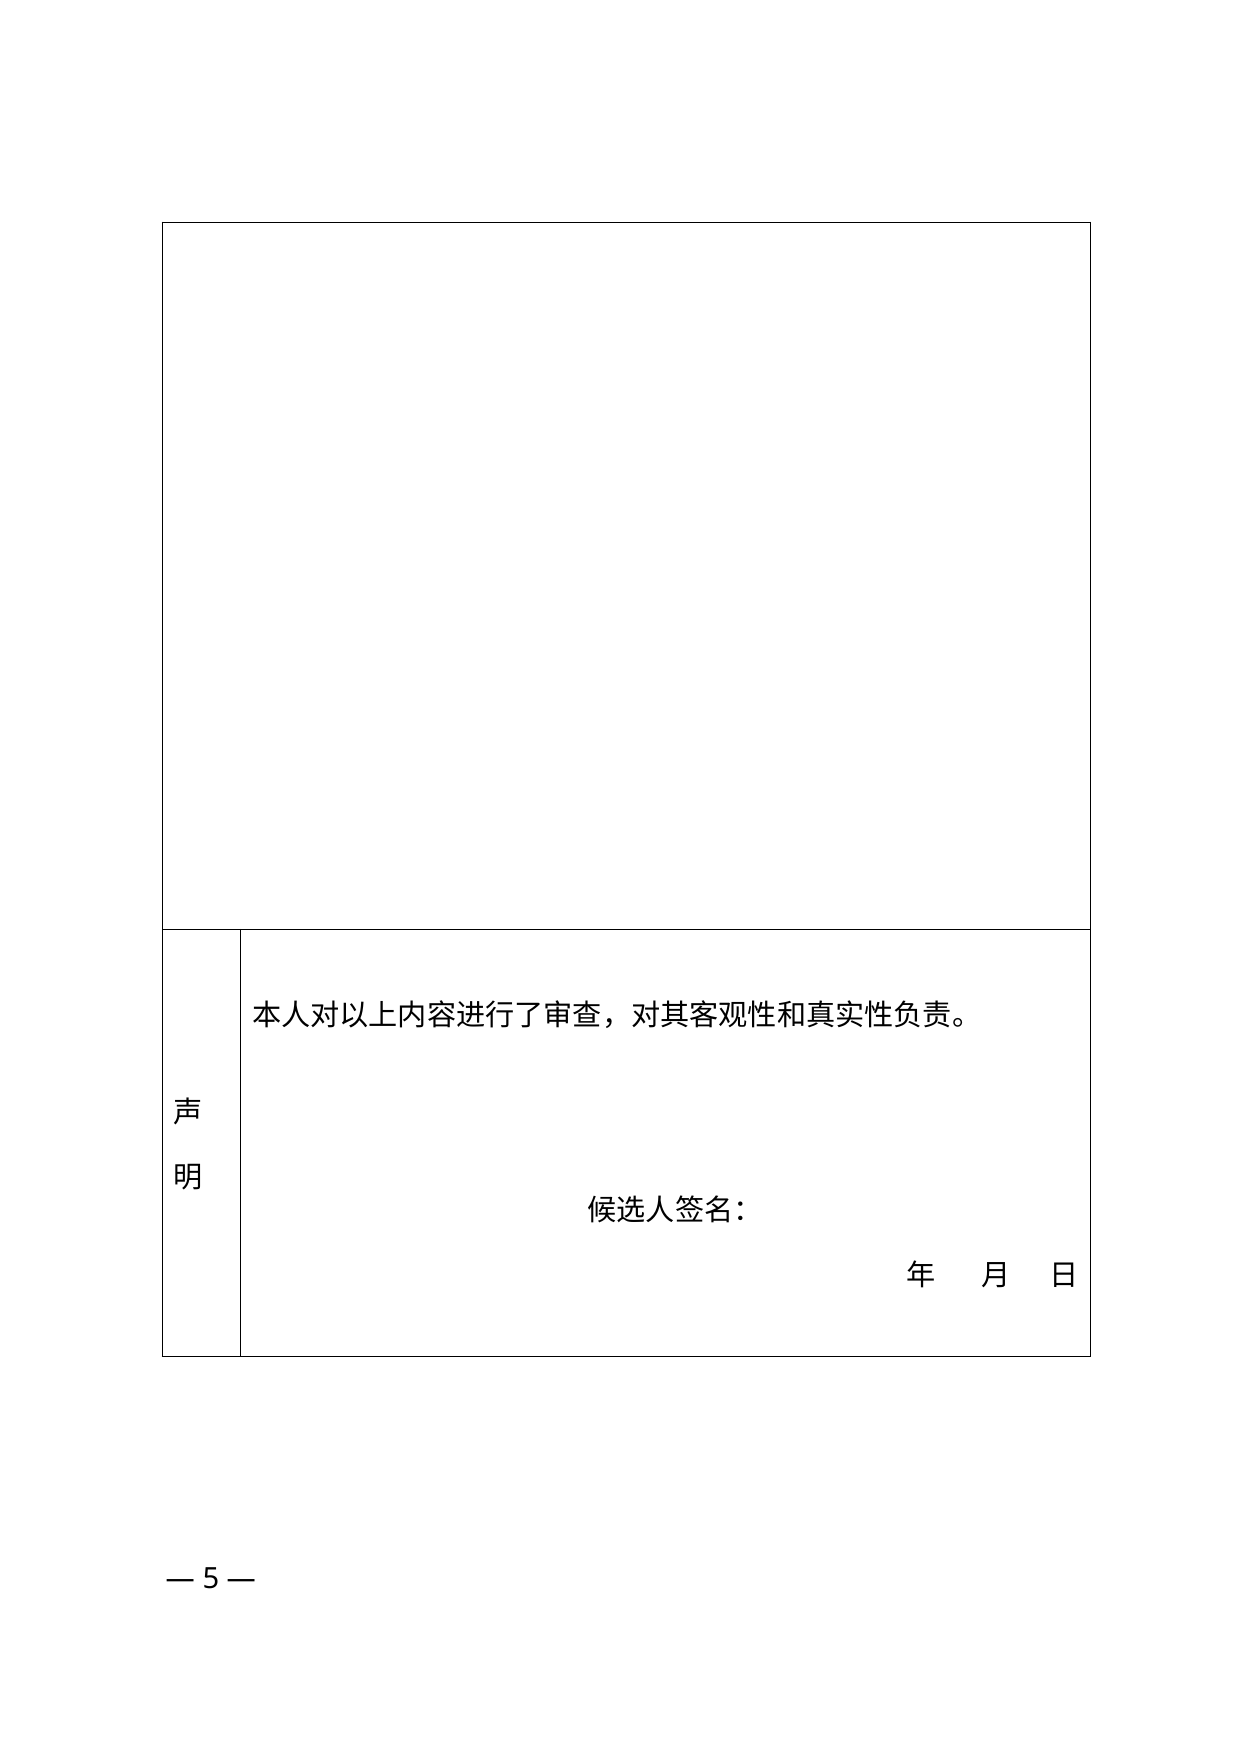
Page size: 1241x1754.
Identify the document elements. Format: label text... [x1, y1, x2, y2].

table_cell 声明 [163, 930, 240, 1356]
table_cell [163, 223, 1090, 929]
table_cell 本人对以上内容进行了审查，对其客观性和真实性负责。 候选人签名： 年 月 日 [241, 930, 1090, 1356]
